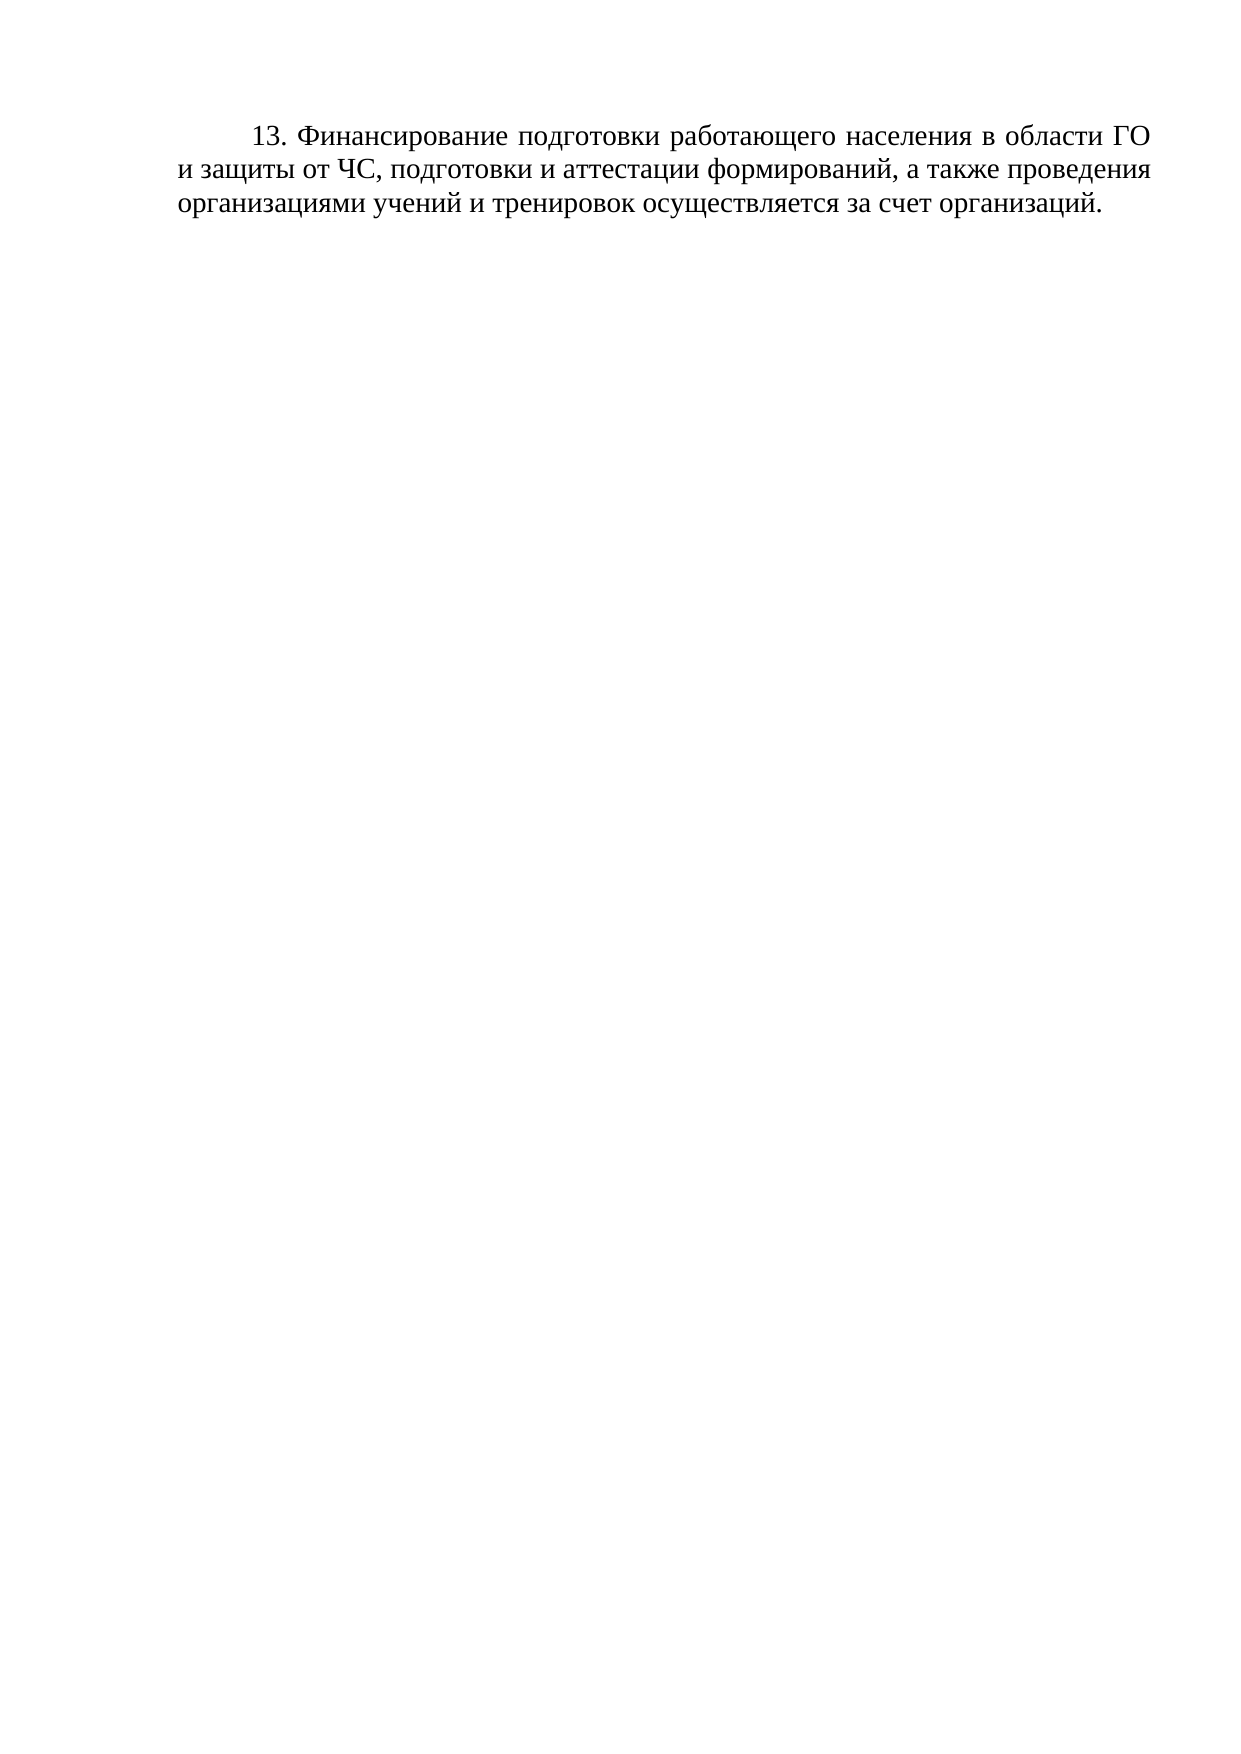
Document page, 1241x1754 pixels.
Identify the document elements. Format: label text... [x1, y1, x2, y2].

text 13. Финансирование подготовки работающего населения в области ГО и защиты от ЧС, подготовки и аттестации формирований, а также проведения организациями учений и тренировок осуществляется за счет организаций. [177, 118, 1152, 219]
